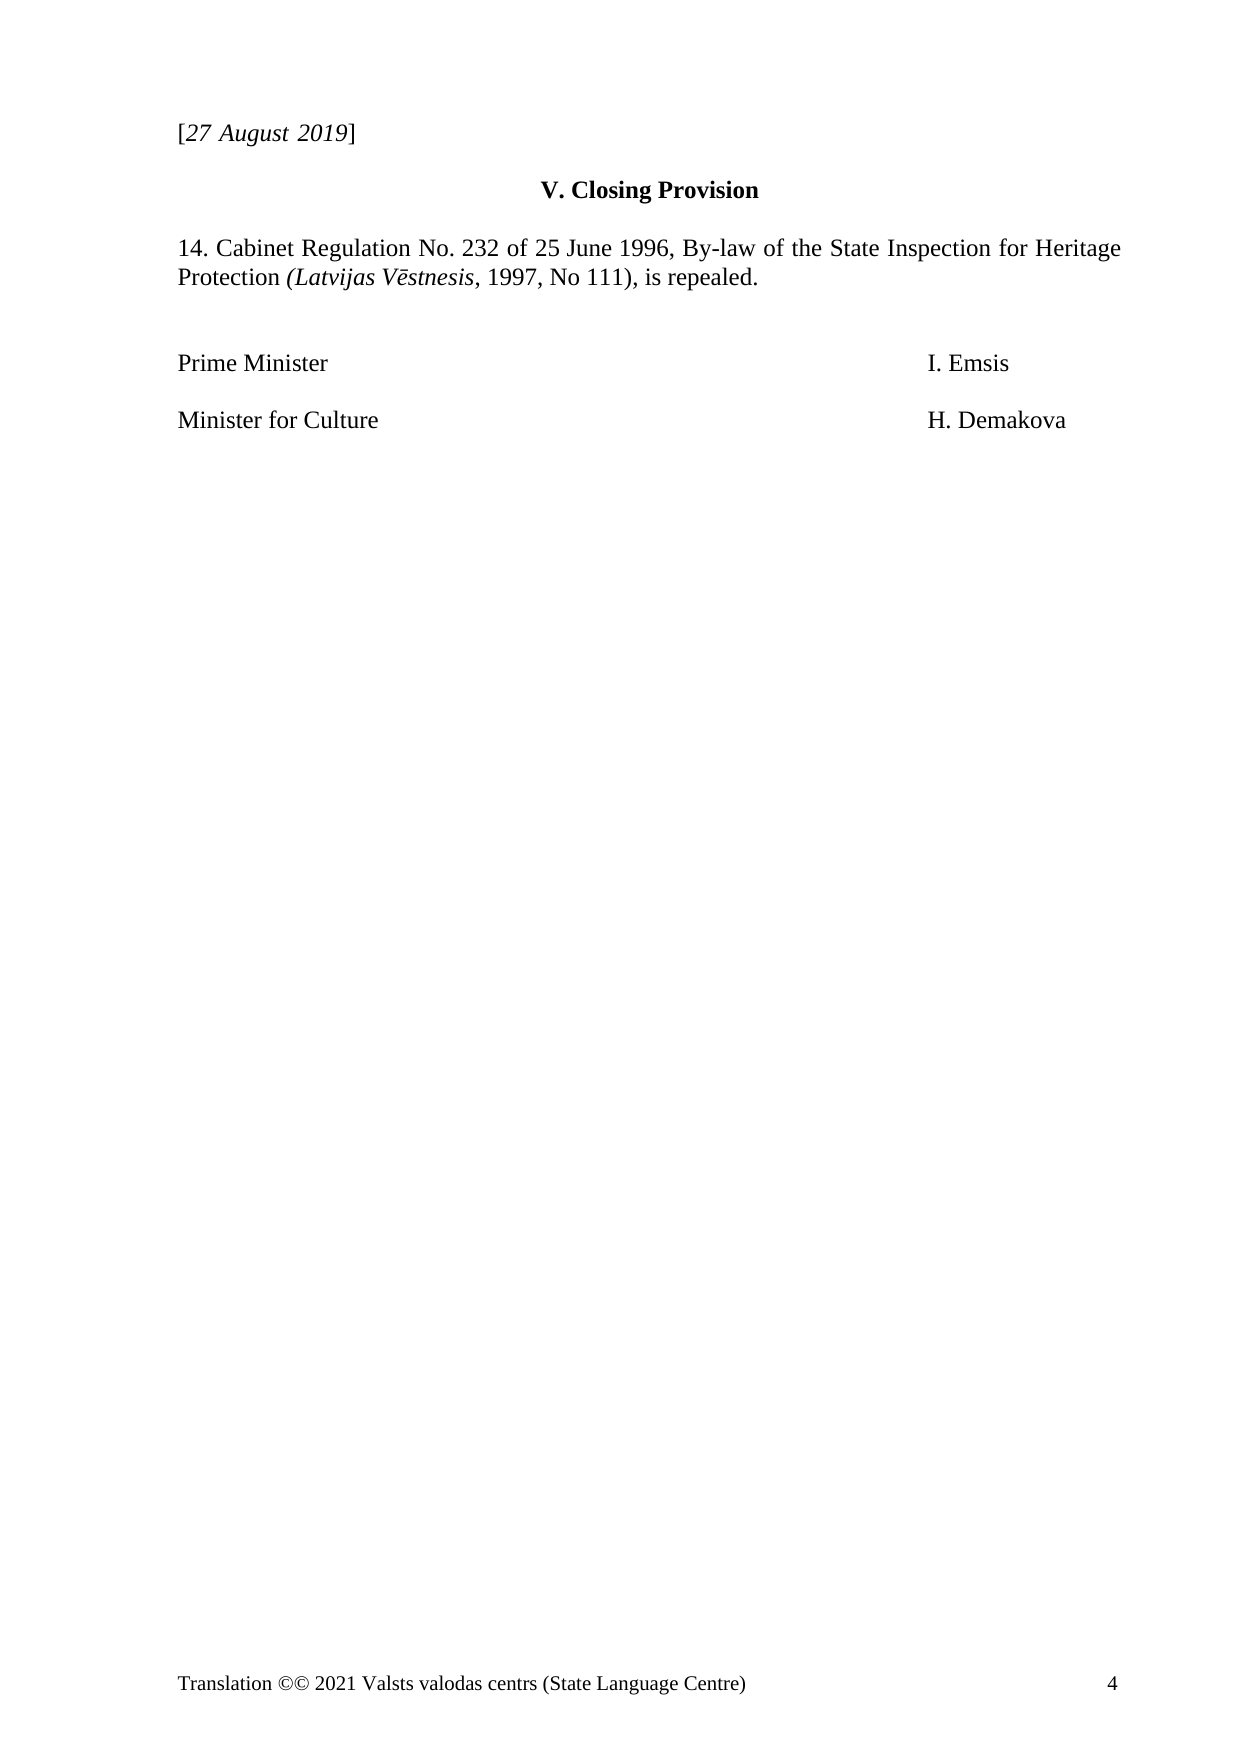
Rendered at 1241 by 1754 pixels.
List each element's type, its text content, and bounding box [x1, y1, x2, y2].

text [27 August 2019] [177, 118, 1122, 147]
text V. Closing Provision [177, 176, 1122, 204]
text Minister for Culture H. Demakova [177, 406, 1122, 434]
text Prime Minister I. Emsis [177, 348, 1122, 377]
text 14. Cabinet Regulation No. 232 of 25 June 1996, By-law of the State Inspection for Heritage Protection (Latvijas Vēstnesis, 1997, No 111), is repealed. [177, 233, 1122, 291]
